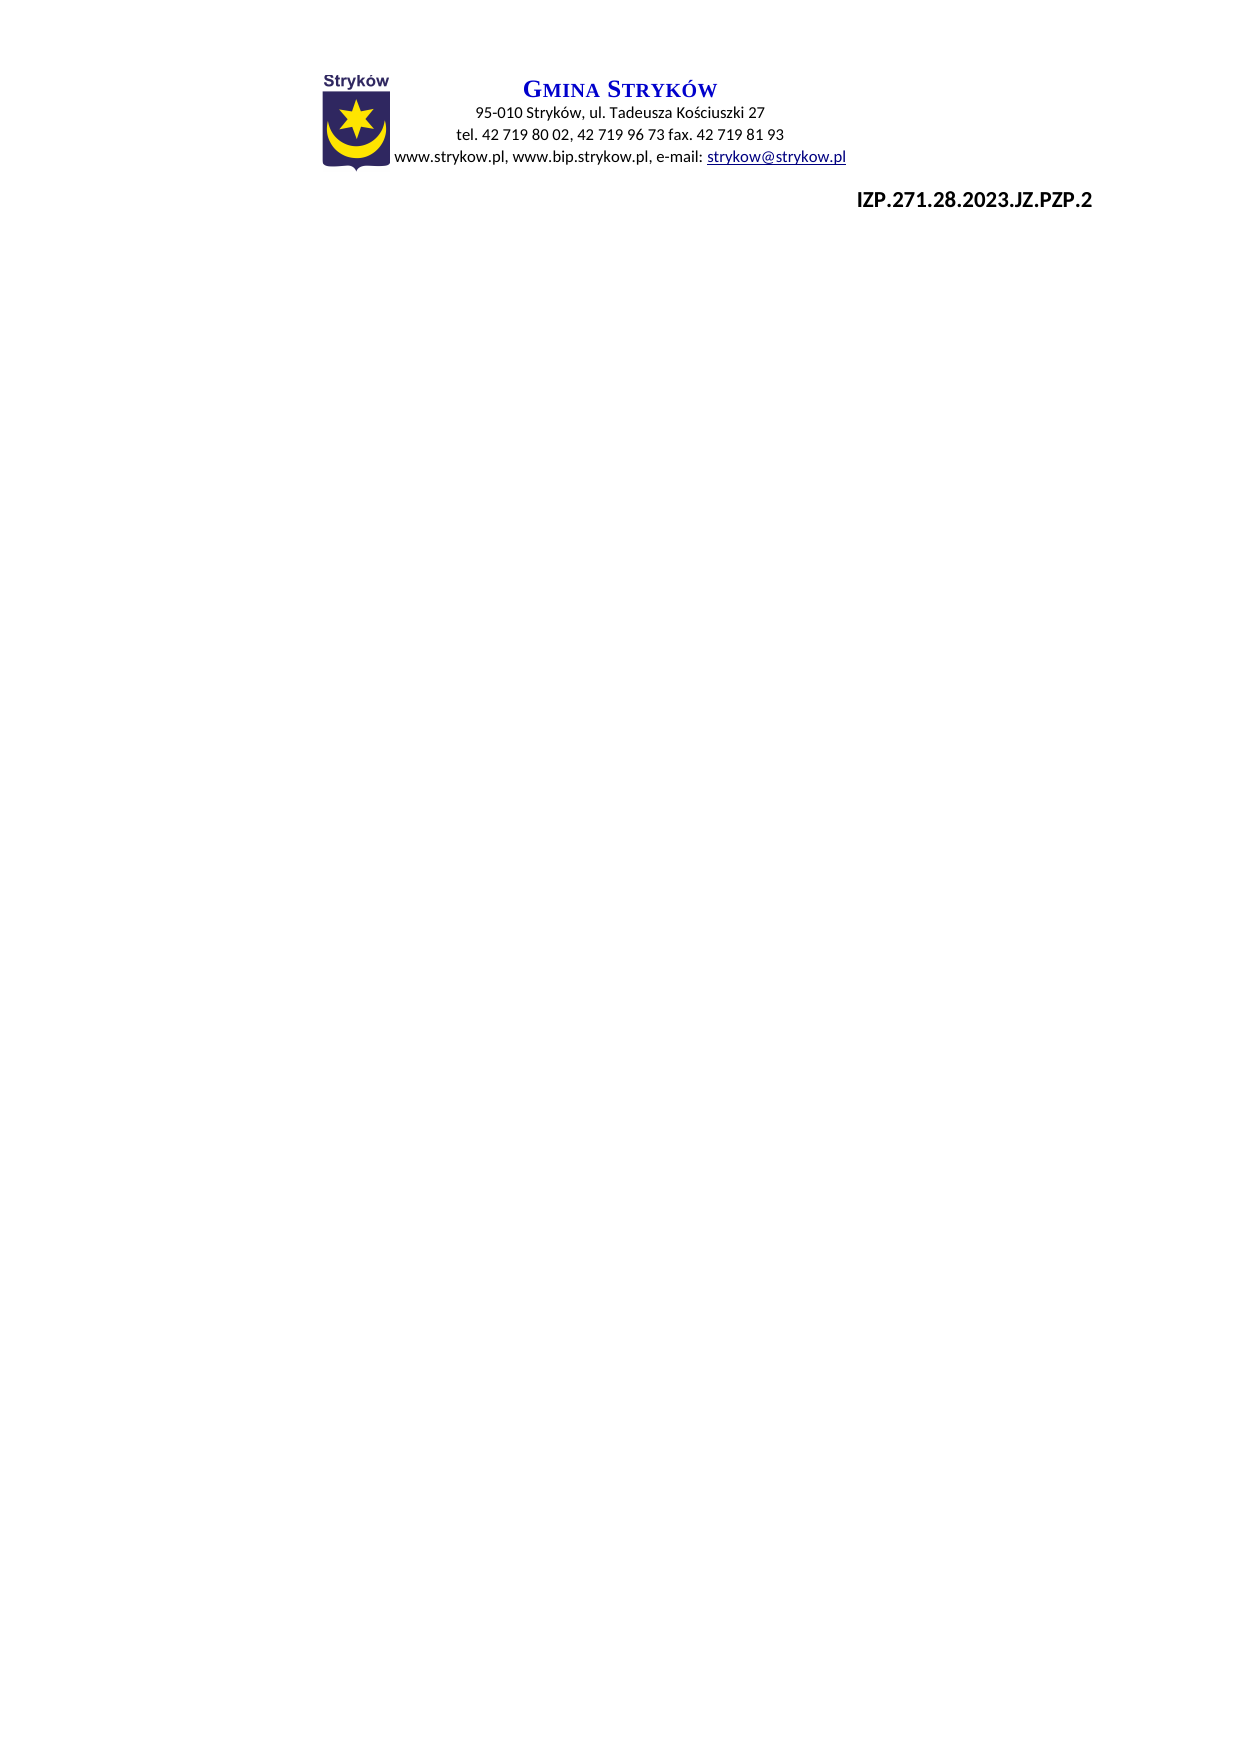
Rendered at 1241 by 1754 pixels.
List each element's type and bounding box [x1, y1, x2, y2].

picture [322, 75, 390, 172]
